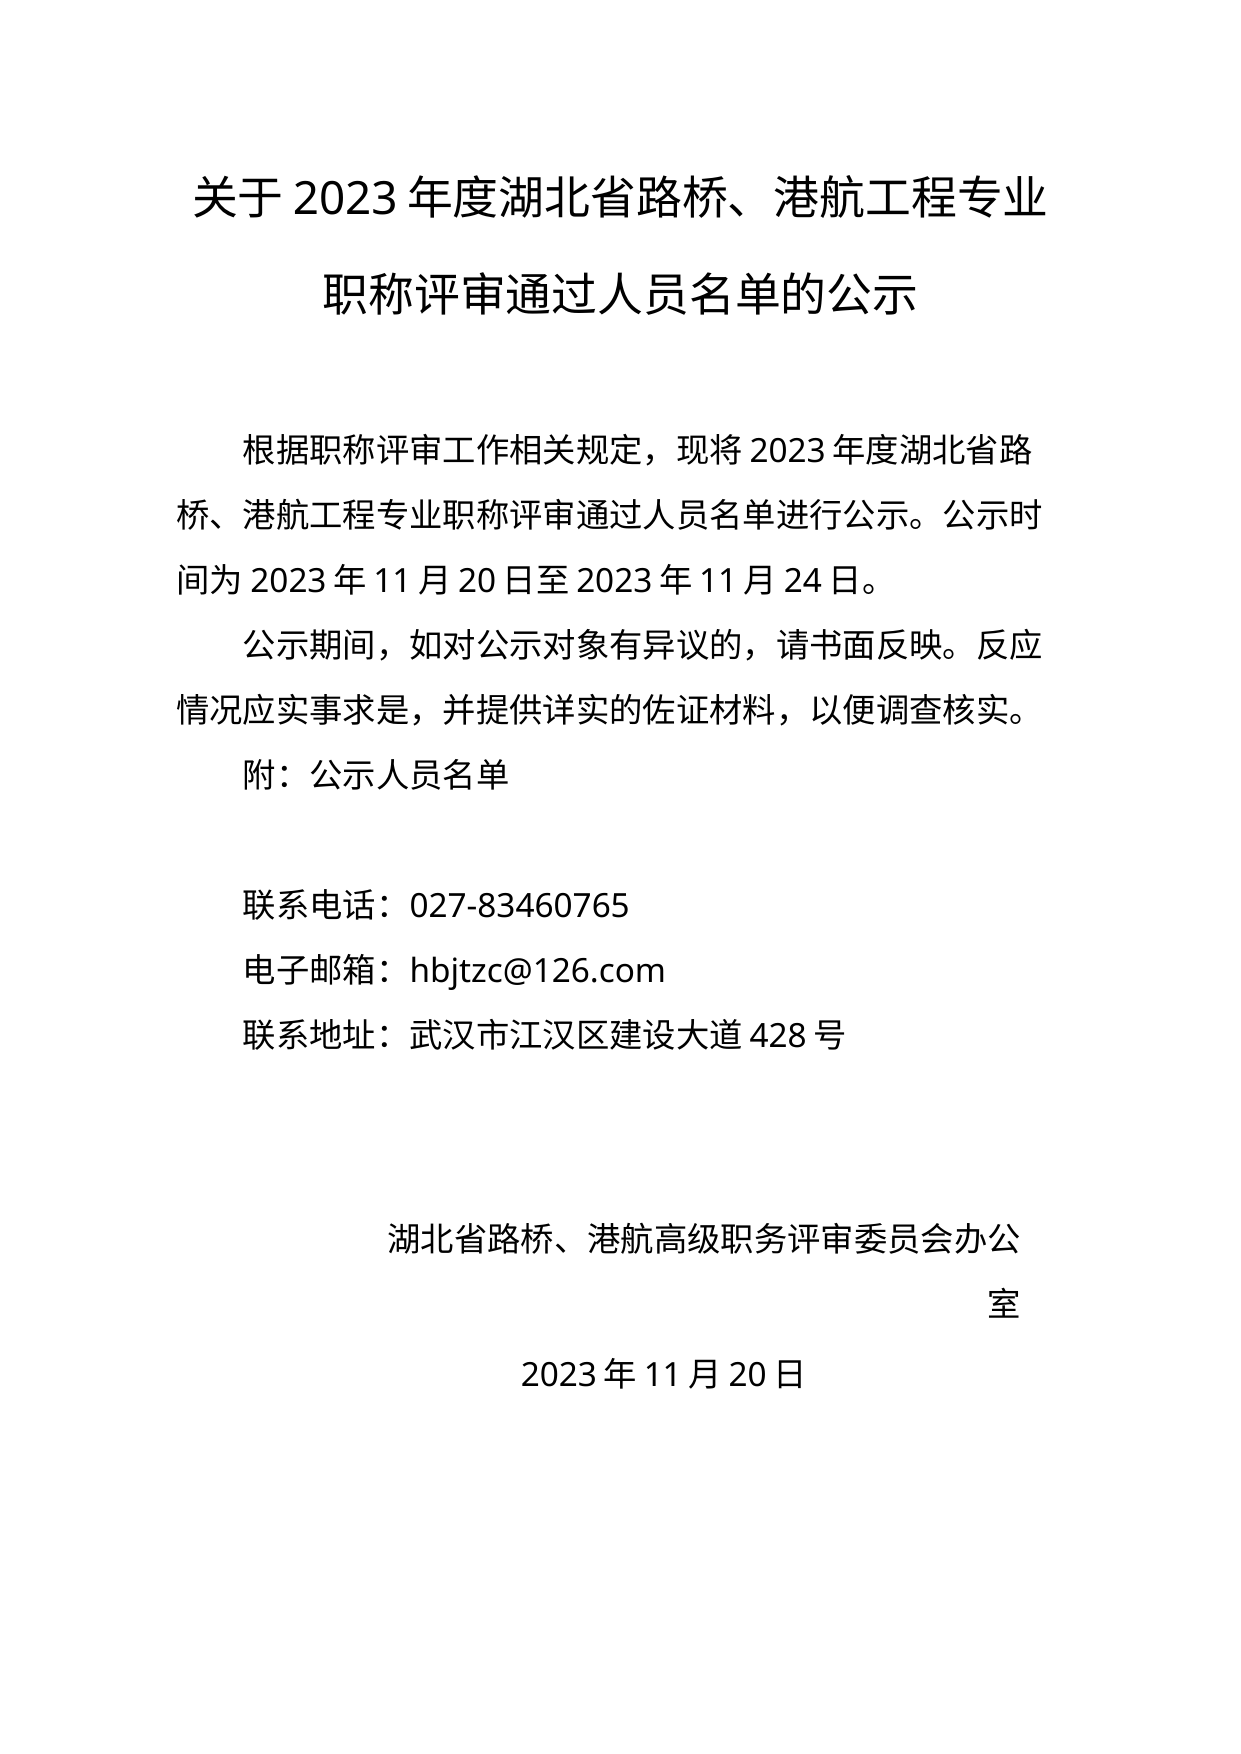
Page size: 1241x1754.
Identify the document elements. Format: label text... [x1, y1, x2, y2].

text 联系地址：武汉市江汉区建设大道428号 [176, 1000, 1064, 1065]
text 职称评审通过人员名单的公示 [176, 243, 1064, 341]
text 电子邮箱：hbjtzc@126.com [176, 935, 1064, 1000]
text 联系电话：027-83460765 [176, 870, 1064, 935]
text 附：公示人员名单 [176, 740, 1064, 805]
text 关于2023年度湖北省路桥、港航工程专业 [176, 146, 1064, 243]
text 根据职称评审工作相关规定，现将2023年度湖北省路桥、港航工程专业职称评审通过人员名单进行公示。公示时间为 2023年11月20日至2023年11月24日。 [176, 415, 1064, 610]
text 湖北省路桥、港航高级职务评审委员会办公室 [358, 1204, 1021, 1334]
text 2023年11月20日 [176, 1339, 1064, 1404]
text 公示期间，如对公示对象有异议的，请书面反映。反应情况应实事求是，并提供详实的佐证材料，以便调查核实。 [176, 610, 1064, 740]
